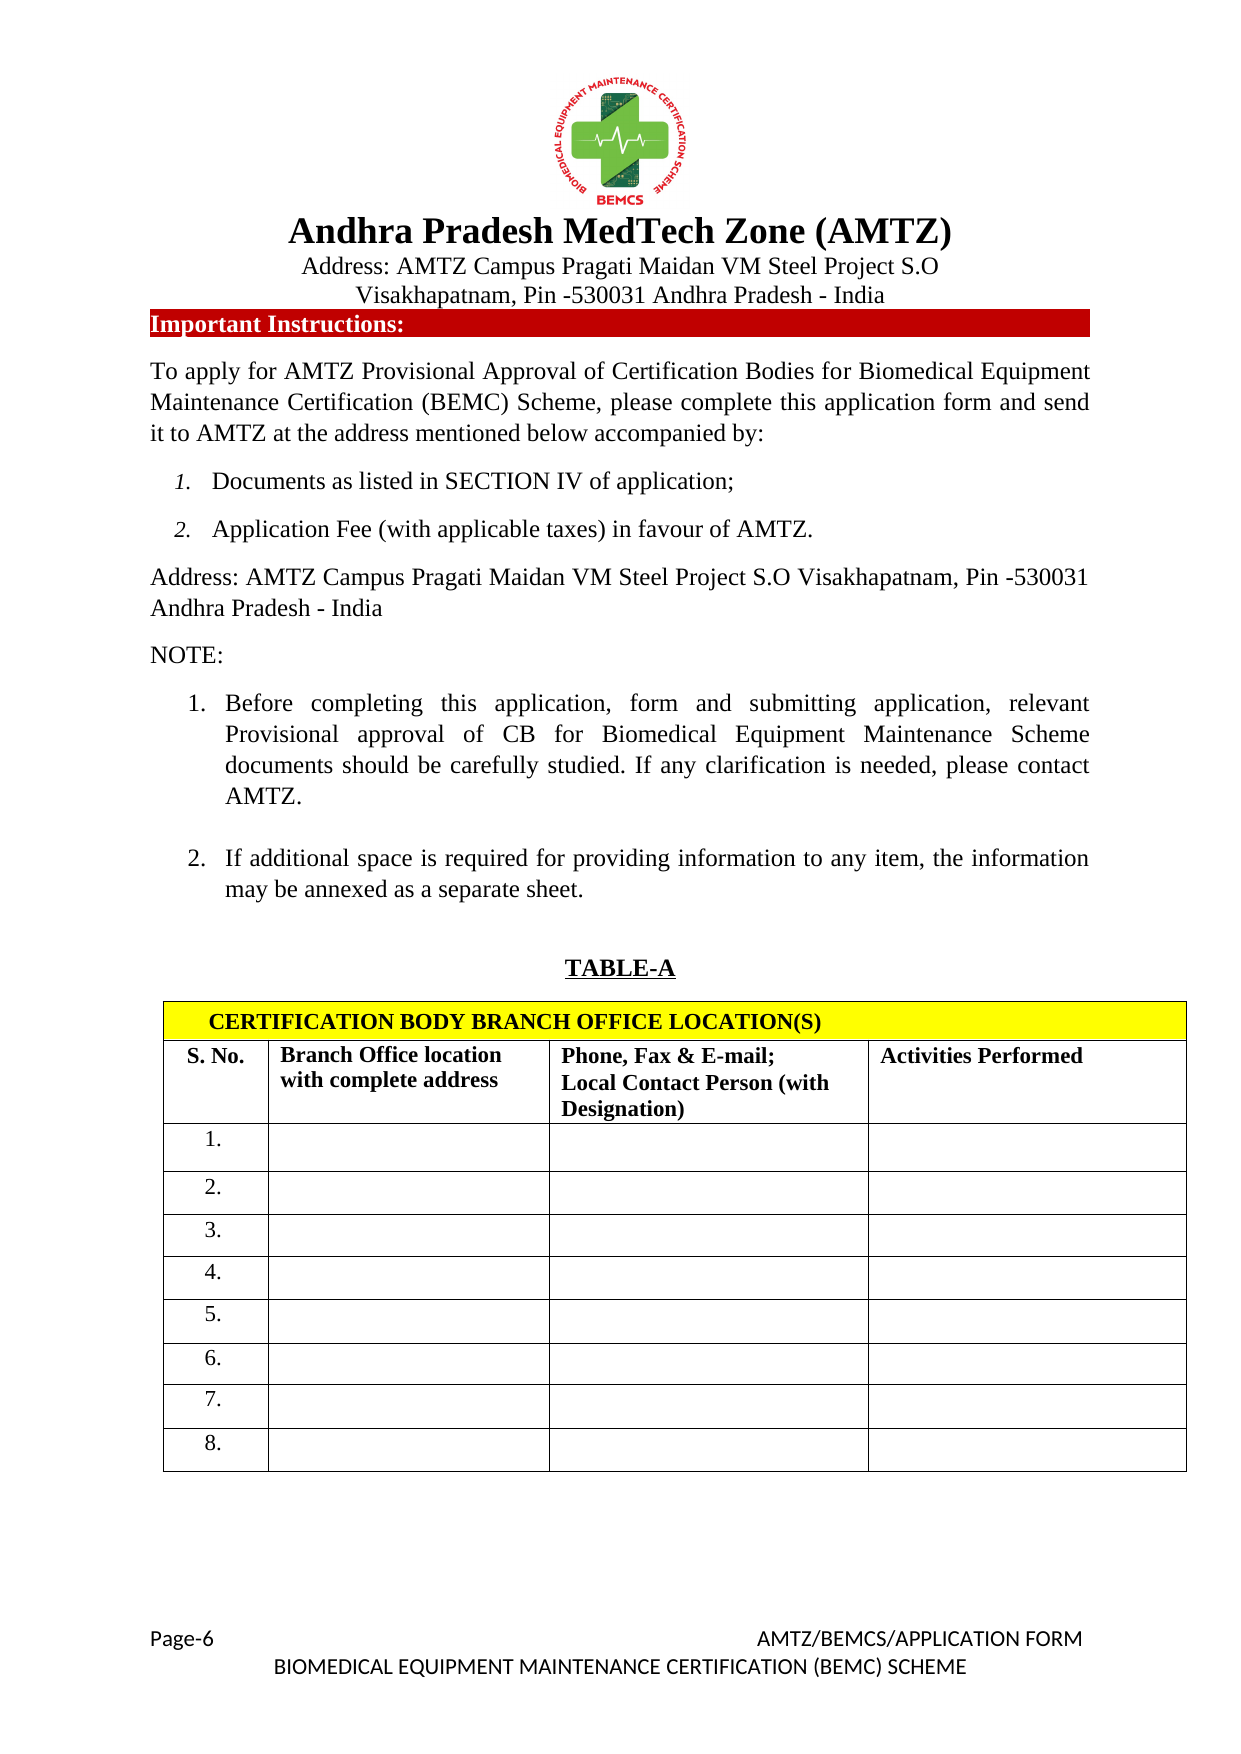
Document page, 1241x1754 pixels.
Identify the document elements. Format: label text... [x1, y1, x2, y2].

table_cell [550, 1172, 868, 1214]
table_cell [269, 1429, 549, 1471]
list Documents as listed in SECTION IV of application; [174, 466, 1090, 495]
table_cell [269, 1344, 549, 1384]
table_cell [550, 1215, 868, 1256]
table_cell [550, 1344, 868, 1384]
table_cell [869, 1344, 1186, 1384]
table_cell [269, 1385, 549, 1428]
table_cell S. No. [164, 1041, 268, 1123]
table_cell [550, 1429, 868, 1471]
table_cell 8. [164, 1429, 268, 1471]
text NOTE: [150, 640, 1090, 669]
table_cell 4. [164, 1257, 268, 1299]
table_cell [550, 1124, 868, 1171]
table_cell Phone, Fax & E-mail; Local Contact Person (with Designation) [550, 1041, 868, 1123]
table_cell 1. [164, 1124, 268, 1171]
table_cell [269, 1300, 549, 1343]
table_cell Branch Office location with complete address [269, 1041, 549, 1123]
table_cell 3. [164, 1215, 268, 1256]
list Application Fee (with applicable taxes) in favour of AMTZ. [174, 514, 1090, 543]
table_cell Activities Performed [869, 1041, 1186, 1123]
table_cell [869, 1429, 1186, 1471]
text TABLE-A [150, 953, 1090, 982]
table_cell 6. [164, 1344, 268, 1384]
table_cell [550, 1385, 868, 1428]
table_cell [269, 1124, 549, 1171]
table_cell [869, 1172, 1186, 1214]
picture [550, 73, 690, 209]
text Address: AMTZ Campus Pragati Maidan VM Steel Project S.O Visakhapatnam, Pin -530031 Andhra Pradesh - India [150, 562, 1090, 621]
table_cell [269, 1215, 549, 1256]
list If additional space is required for providing information to any item, the information may be annexed as a separate sheet. [187, 843, 1090, 903]
text Important Instructions: [150, 309, 1090, 337]
table_header CERTIFICATION BODY BRANCH OFFICE LOCATION(S) [164, 1002, 1186, 1039]
text To apply for AMTZ Provisional Approval of Certification Bodies for Biomedical Equipment Maintenance Certification (BEMC) Scheme, please complete this application form and send it to AMTZ at the address mentioned below accompanied by: [150, 356, 1090, 447]
table_cell [869, 1300, 1186, 1343]
table_cell [869, 1124, 1186, 1171]
table_cell [869, 1257, 1186, 1299]
table_cell [869, 1385, 1186, 1428]
table_cell [550, 1257, 868, 1299]
table_cell 7. [164, 1385, 268, 1428]
table_cell [269, 1172, 549, 1214]
list Before completing this application, form and submitting application, relevant Provisional approval of CB for Biomedical Equipment Maintenance Scheme documents should be carefully studied. If any clarification is needed, please contact AMTZ. [187, 688, 1090, 810]
table_cell 2. [164, 1172, 268, 1214]
table_cell [269, 1257, 549, 1299]
table_cell 5. [164, 1300, 268, 1343]
table_cell [550, 1300, 868, 1343]
table_cell [869, 1215, 1186, 1256]
